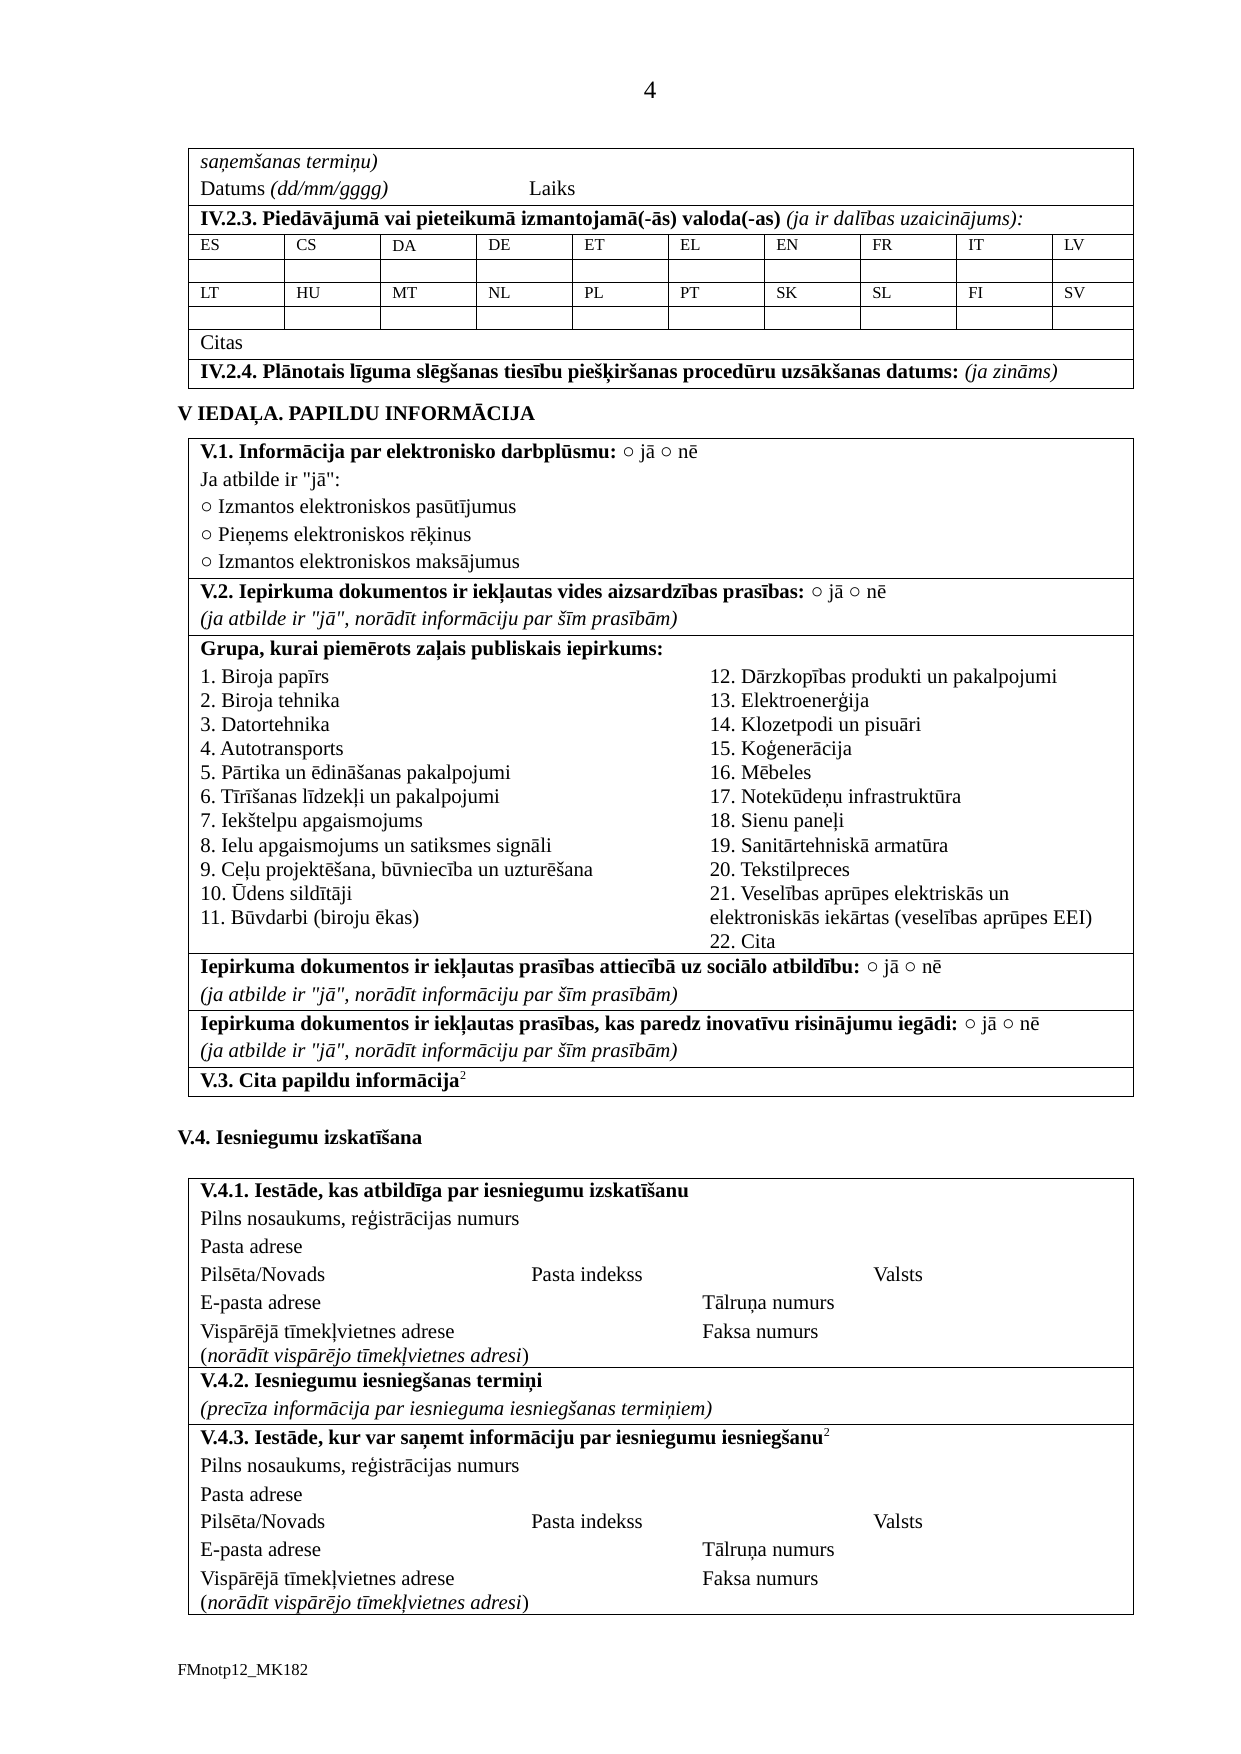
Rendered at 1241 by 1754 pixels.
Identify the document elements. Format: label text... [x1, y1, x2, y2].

table_cell [1053, 260, 1133, 282]
table_cell [861, 307, 956, 329]
table_cell NL [477, 283, 572, 306]
table_cell [1053, 307, 1133, 329]
table_cell Pasta indekss [520, 1262, 862, 1290]
text V IEDAĻA. PAPILDU INFORMĀCIJA [177, 401, 1122, 425]
table_cell LT [189, 283, 284, 306]
table_cell Pilns nosaukums, reģistrācijas numurs [189, 1453, 1133, 1481]
table_cell [381, 260, 476, 282]
table_cell Pasta indekss [520, 1509, 862, 1537]
table_cell DE [477, 235, 572, 258]
table_cell V.2. Iepirkuma dokumentos ir iekļautas vides aizsardzības prasības: ○ jā ○ nē (ja atbilde ir "jā", norādīt informāciju par šīm prasībām) [189, 579, 1133, 635]
table_cell [765, 260, 860, 282]
table_cell Pilns nosaukums, reģistrācijas numurs [189, 1206, 1133, 1234]
table_cell SK [765, 283, 860, 306]
table_cell [765, 307, 860, 329]
table_cell SL [861, 283, 956, 306]
table_cell HU [285, 283, 380, 306]
table_cell IV.2.4. Plānotais līguma slēgšanas tiesību piešķiršanas procedūru uzsākšanas datums: (ja zināms) [189, 360, 1133, 388]
table_cell EN [765, 235, 860, 258]
table_cell E-pasta adrese [189, 1290, 691, 1319]
table_cell [669, 260, 764, 282]
table_cell [189, 260, 284, 282]
table_cell MT [381, 283, 476, 306]
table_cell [189, 149, 1133, 205]
table_cell [573, 260, 668, 282]
table_cell E-pasta adrese [189, 1538, 691, 1566]
table_cell Pilsēta/Novads [189, 1262, 520, 1290]
table_cell Valsts [862, 1262, 1133, 1290]
table_cell [381, 307, 476, 329]
table_cell Valsts [862, 1509, 1133, 1537]
table_cell [861, 260, 956, 282]
table_header V.4.1. Iestāde, kas atbildīga par iesniegumu izskatīšanu [189, 1179, 1133, 1206]
table_cell EL [669, 235, 764, 258]
table_cell CS [285, 235, 380, 258]
table_cell Grupa, kurai piemērots zaļais publiskais iepirkums: [189, 636, 1133, 664]
table_cell ES [189, 235, 284, 258]
table_cell Tālruņa numurs [691, 1538, 1133, 1566]
table_cell 12. Dārzkopības produkti un pakalpojumi 13. Elektroenerģija 14. Klozetpodi un pisuāri 15. Koģenerācija 16. Mēbeles 17. Notekūdeņu infrastruktūra 18. Sienu paneļi 19. Sanitārtehniskā armatūra 20. Tekstilpreces 21. Veselības aprūpes elektriskās un elektroniskās iekārtas (veselības aprūpes EEI) 22. Cita [698, 664, 1133, 953]
table_cell Faksa numurs [691, 1566, 1133, 1614]
table_cell Pilsēta/Novads [189, 1509, 520, 1537]
table_cell [189, 307, 284, 329]
text V.4. Iesniegumu izskatīšana [177, 1125, 1122, 1149]
table_cell DA [381, 235, 476, 258]
table_cell [669, 307, 764, 329]
table_cell Pasta adrese [189, 1481, 1133, 1509]
table_header V.1. Informācija par elektronisko darbplūsmu: ○ jā ○ nē Ja atbilde ir "jā": ○ Izmantos elektroniskos pasūtījumus ○ Pieņems elektroniskos rēķinus ○ Izmantos elektroniskos maksājumus [189, 439, 1133, 578]
table_cell [477, 260, 572, 282]
table_cell V.4.3. Iestāde, kur var saņemt informāciju par iesniegumu iesniegšanu2 [189, 1425, 1133, 1453]
table_cell [285, 307, 380, 329]
table_cell [957, 260, 1052, 282]
table_cell IT [957, 235, 1052, 258]
table_cell FR [861, 235, 956, 258]
table_cell IV.2.3. Piedāvājumā vai pieteikumā izmantojamā(-ās) valoda(-as) (ja ir dalības uzaicinājums): [189, 206, 1133, 234]
table_cell Citas [189, 330, 1133, 358]
table_cell Faksa numurs [691, 1319, 1133, 1367]
table_cell LV [1053, 235, 1133, 258]
table_cell Iepirkuma dokumentos ir iekļautas prasības, kas paredz inovatīvu risinājumu iegādi: ○ jā ○ nē (ja atbilde ir "jā", norādīt informāciju par šīm prasībām) [189, 1011, 1133, 1067]
table_cell ET [573, 235, 668, 258]
table_cell SV [1053, 283, 1133, 306]
table_cell FI [957, 283, 1052, 306]
table_cell [477, 307, 572, 329]
table_cell [285, 260, 380, 282]
table_cell Tālruņa numurs [691, 1290, 1133, 1319]
table_cell Vispārējā tīmekļvietnes adrese (norādīt vispārējo tīmekļvietnes adresi) [189, 1319, 691, 1367]
table_cell 1. Biroja papīrs 2. Biroja tehnika 3. Datortehnika 4. Autotransports 5. Pārtika un ēdināšanas pakalpojumi 6. Tīrīšanas līdzekļi un pakalpojumi 7. Iekštelpu apgaismojums 8. Ielu apgaismojums un satiksmes signāli 9. Ceļu projektēšana, būvniecība un uzturēšana 10. Ūdens sildītāji 11. Būvdarbi (biroju ēkas) [189, 664, 698, 953]
table_cell Pasta adrese [189, 1234, 1133, 1262]
table_cell V.3. Cita papildu informācija2 [189, 1068, 1133, 1096]
table_cell [573, 307, 668, 329]
table_cell PL [573, 283, 668, 306]
table_cell V.4.2. Iesniegumu iesniegšanas termiņi (precīza informācija par iesnieguma iesniegšanas termiņiem) [189, 1368, 1133, 1424]
table_cell [957, 307, 1052, 329]
table_cell Iepirkuma dokumentos ir iekļautas prasības attiecībā uz sociālo atbildību: ○ jā ○ nē (ja atbilde ir "jā", norādīt informāciju par šīm prasībām) [189, 954, 1133, 1010]
table_cell Vispārējā tīmekļvietnes adrese (norādīt vispārējo tīmekļvietnes adresi) [189, 1566, 691, 1614]
table_cell PT [669, 283, 764, 306]
